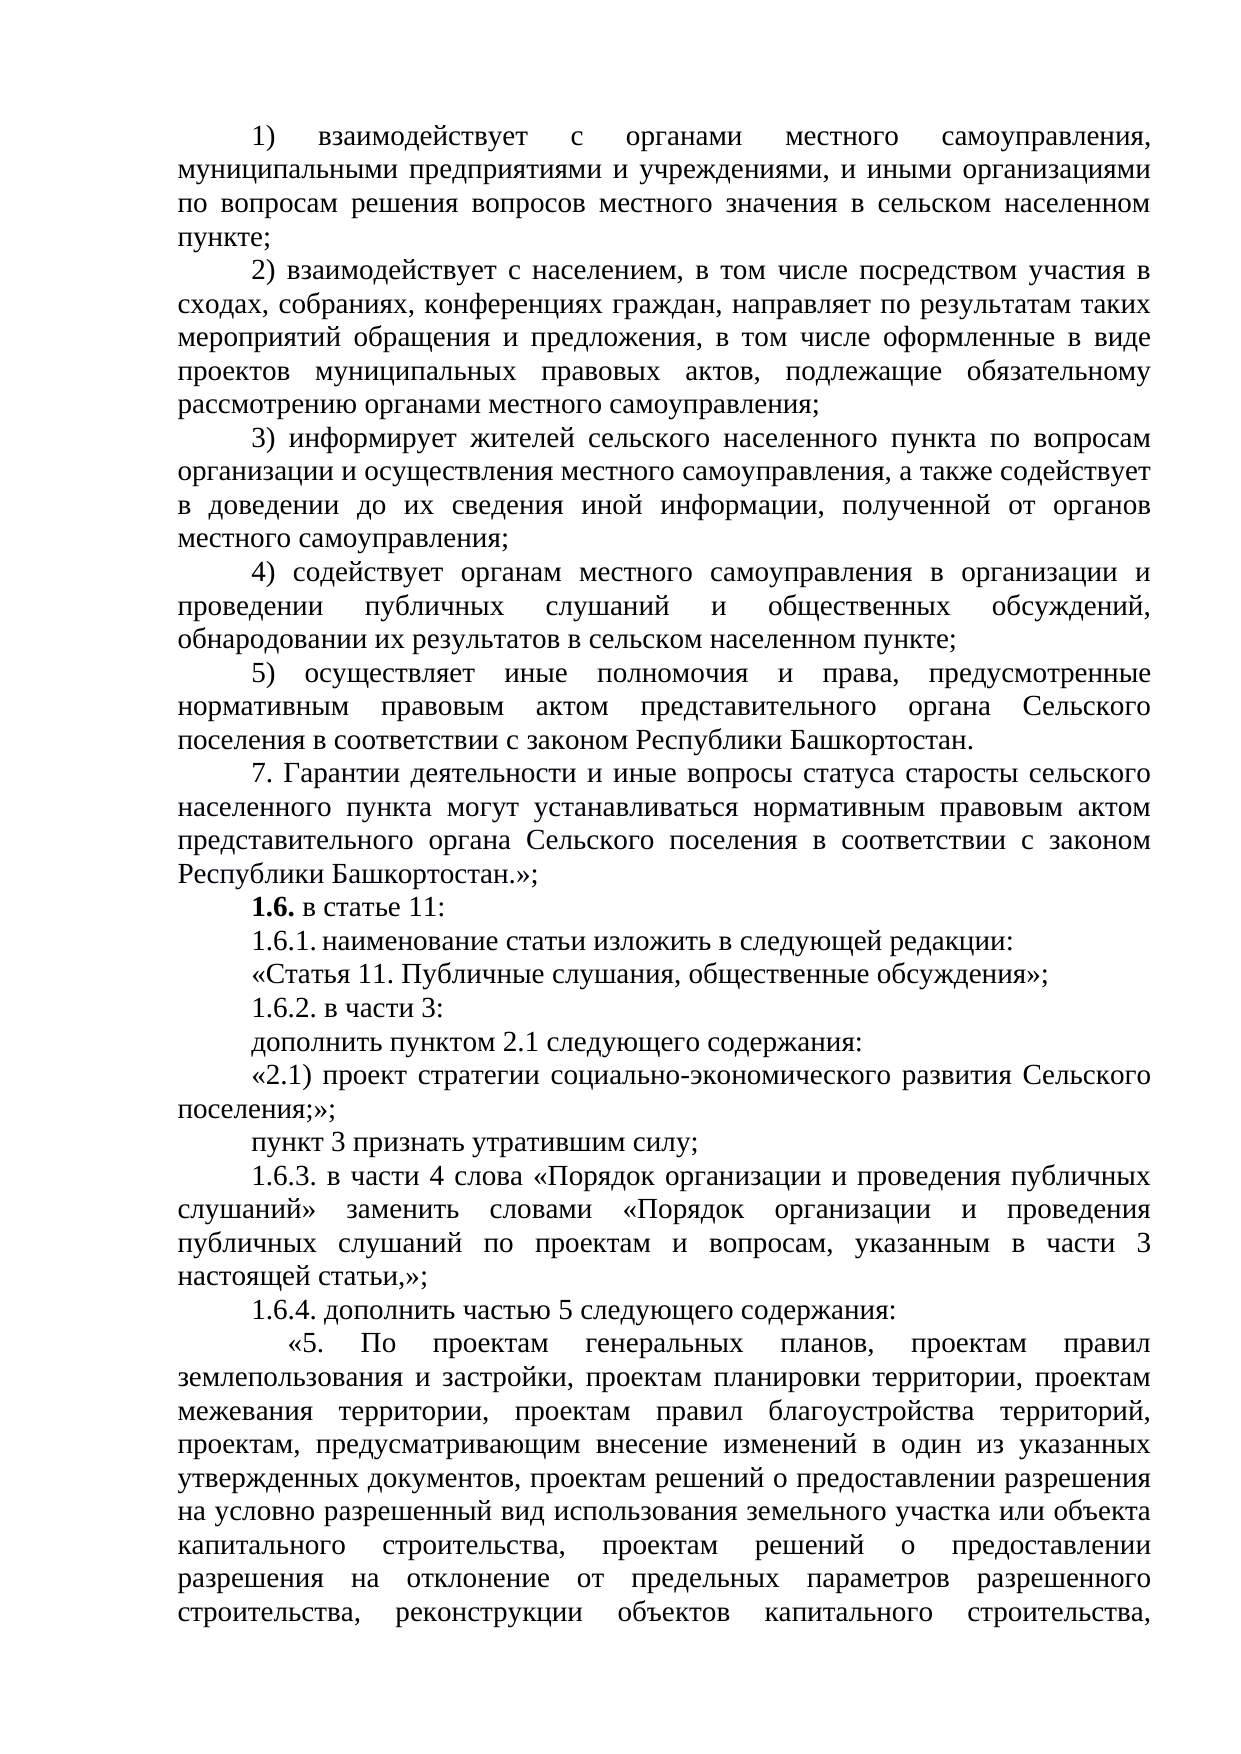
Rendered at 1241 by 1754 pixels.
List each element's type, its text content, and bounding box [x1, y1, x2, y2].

text 3) информирует жителей сельского населенного пункта по вопросам организации и осуществления местного самоуправления, а также содействует в доведении до их сведения иной информации, полученной от органов местного самоуправления; [177, 420, 1152, 554]
text 5) осуществляет иные полномочия и права, предусмотренные нормативным правовым актом представительного органа Сельского поселения в соответствии с законом Республики Башкортостан. [177, 655, 1152, 755]
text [177, 1326, 1152, 1627]
text 4) содействует органам местного самоуправления в организации и проведении публичных слушаний и общественных обсуждений, обнародовании их результатов в сельском населенном пункте; [177, 554, 1152, 655]
text пункт 3 признать утратившим силу; [177, 1124, 1152, 1158]
text «Статья 11. Публичные слушания, общественные обсуждения»; [177, 957, 1152, 990]
text 1.6.1. наименование статьи изложить в следующей редакции: [177, 923, 1152, 957]
text 1) взаимодействует с органами местного самоуправления, муниципальными предприятиями и учреждениями, и иными организациями по вопросам решения вопросов местного значения в сельском населенном пункте; [177, 118, 1152, 252]
text дополнить пунктом 2.1 следующего содержания: [177, 1024, 1152, 1057]
text 2) взаимодействует с населением, в том числе посредством участия в сходах, собраниях, конференциях граждан, направляет по результатам таких мероприятий обращения и предложения, в том числе оформленные в виде проектов муниципальных правовых актов, подлежащие обязательному рассмотрению органами местного самоуправления; [177, 252, 1152, 420]
text 1.6.3. в части 4 слова «Порядок организации и проведения публичных слушаний» заменить словами «Порядок организации и проведения публичных слушаний по проектам и вопросам, указанным в части 3 настоящей статьи,»; [177, 1158, 1152, 1292]
text 1.6.2. в части 3: [177, 990, 1152, 1024]
text 1.6. в статье 11: [177, 889, 1152, 923]
text 7. Гарантии деятельности и иные вопросы статуса старосты сельского населенного пункта могут устанавливаться нормативным правовым актом представительного органа Сельского поселения в соответствии с законом Республики Башкортостан.»; [177, 755, 1152, 889]
text 1.6.4. дополнить частью 5 следующего содержания: [177, 1292, 1152, 1326]
text «2.1) проект стратегии социально-экономического развития Сельского поселения;»; [177, 1057, 1152, 1124]
